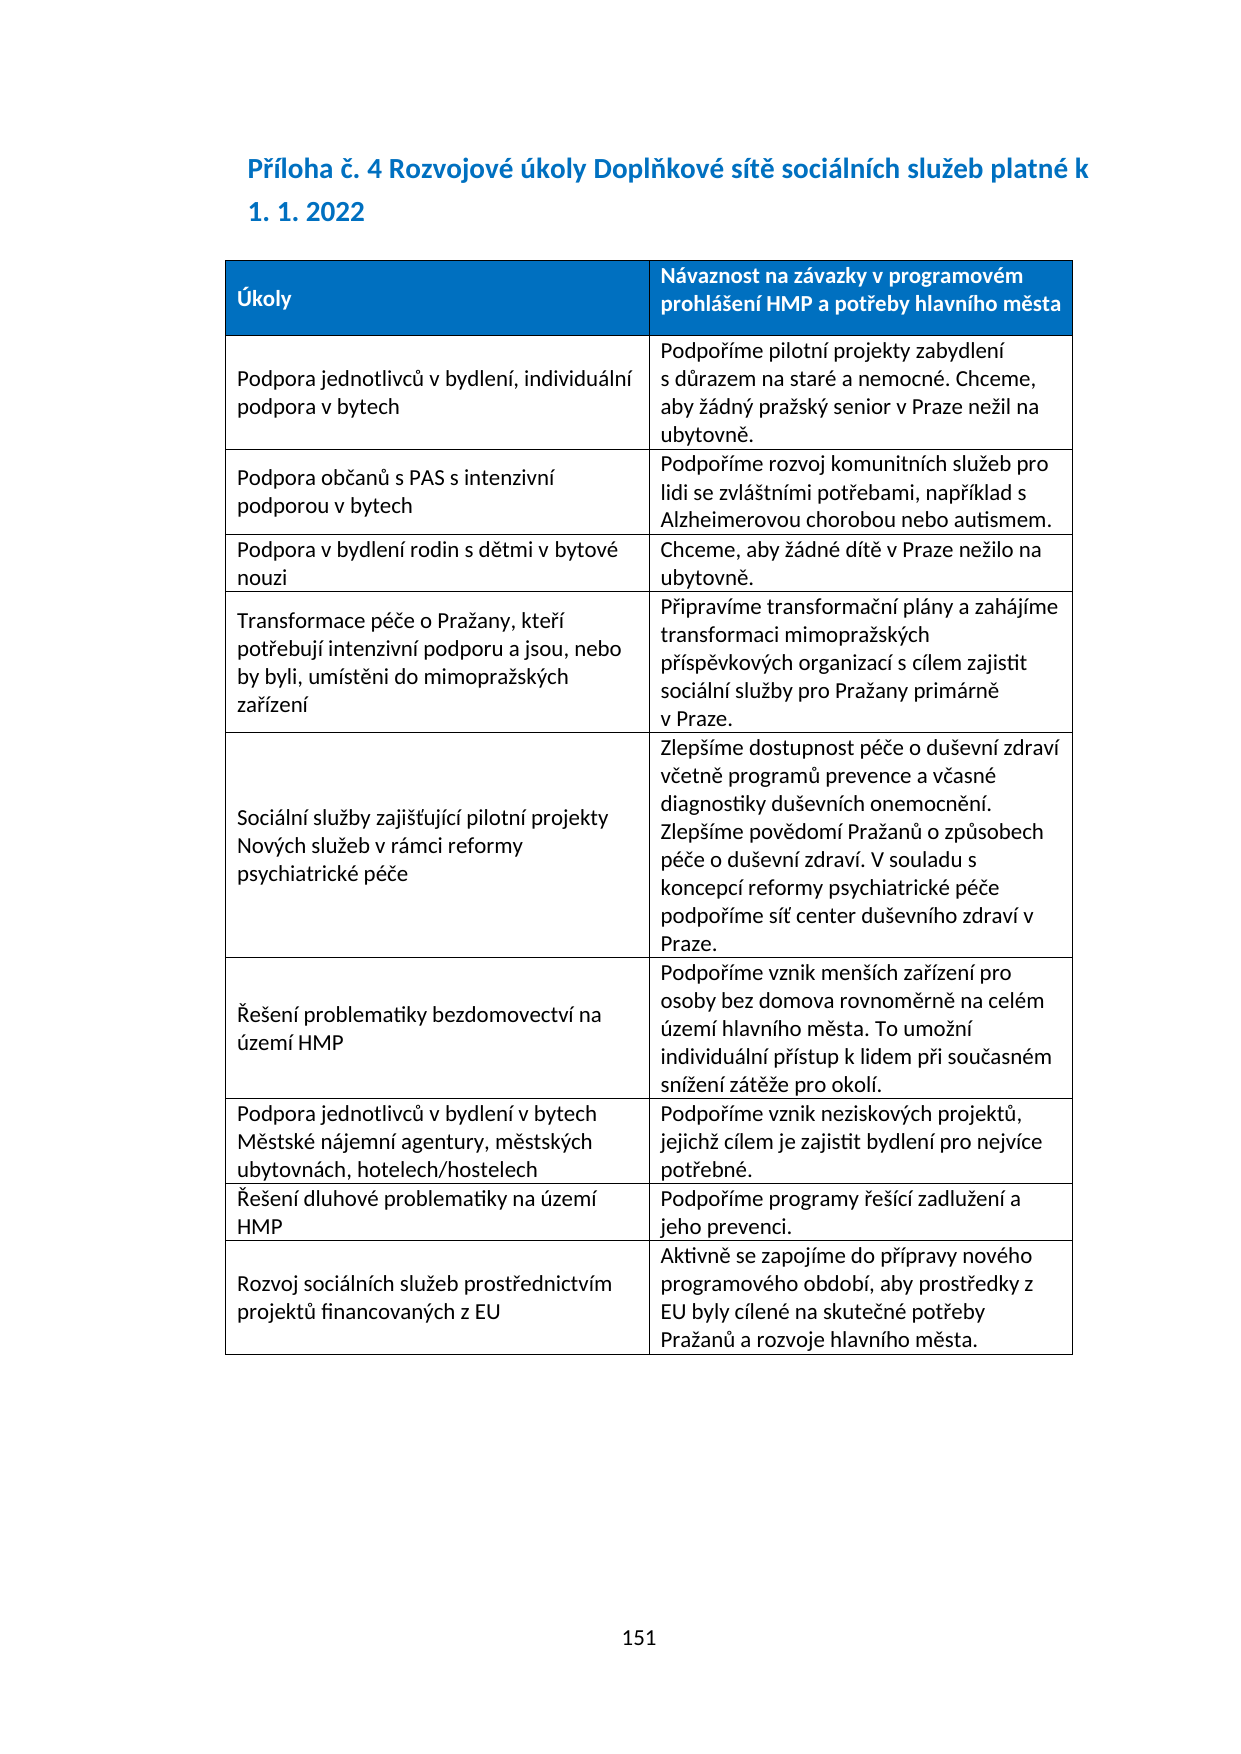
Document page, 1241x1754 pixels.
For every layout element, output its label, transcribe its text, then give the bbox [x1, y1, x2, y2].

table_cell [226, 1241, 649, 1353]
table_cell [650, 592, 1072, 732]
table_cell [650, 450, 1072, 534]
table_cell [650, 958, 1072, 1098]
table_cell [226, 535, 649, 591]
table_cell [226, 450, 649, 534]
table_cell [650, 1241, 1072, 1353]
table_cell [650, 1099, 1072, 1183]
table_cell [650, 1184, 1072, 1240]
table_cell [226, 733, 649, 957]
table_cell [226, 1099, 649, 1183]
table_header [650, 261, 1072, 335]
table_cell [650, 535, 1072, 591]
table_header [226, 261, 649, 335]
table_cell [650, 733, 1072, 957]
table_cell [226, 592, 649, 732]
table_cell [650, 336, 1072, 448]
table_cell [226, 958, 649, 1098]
subtitle Příloha č. 4 Rozvojové úkoly Doplňkové sítě sociálních služeb platné k 1. 1. 2022 [247, 150, 1090, 228]
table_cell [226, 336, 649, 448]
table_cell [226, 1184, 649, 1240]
